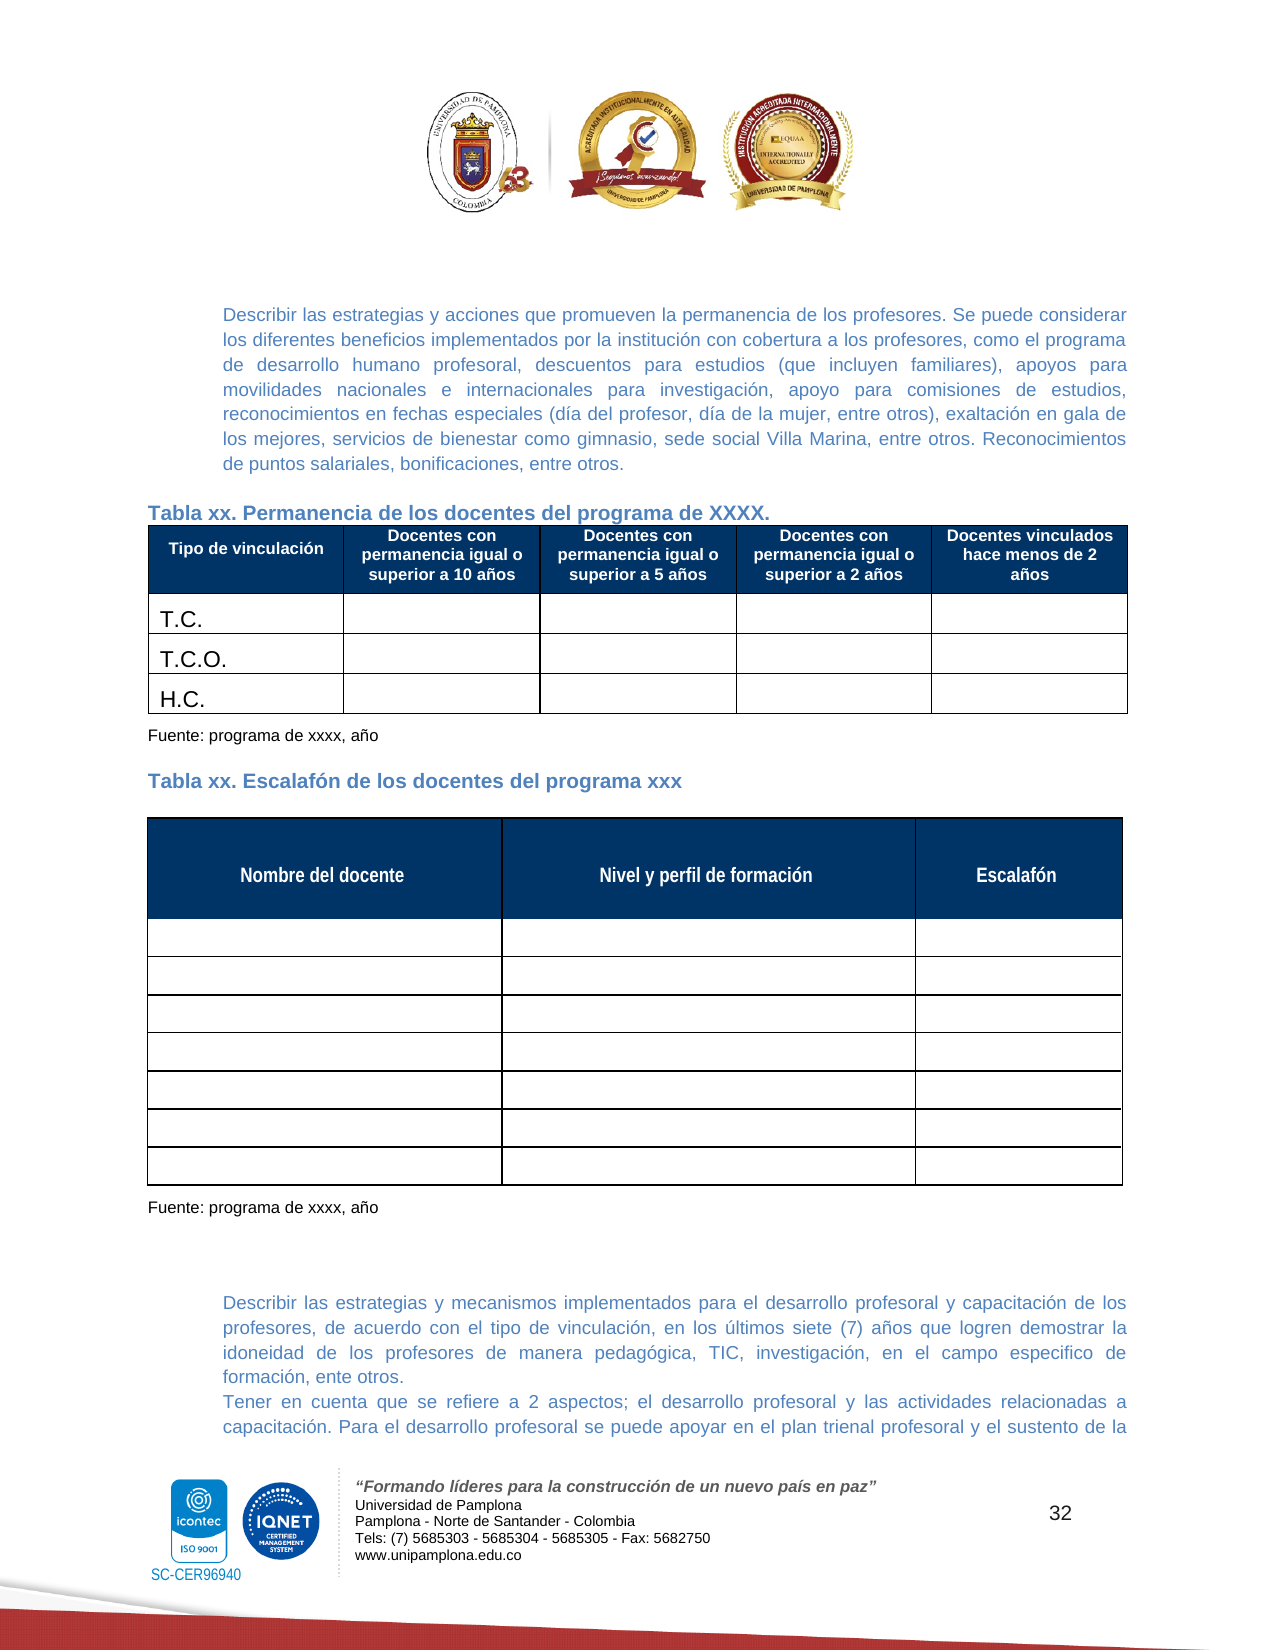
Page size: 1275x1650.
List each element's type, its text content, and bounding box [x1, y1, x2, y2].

table_header Nombre del docente [148, 819, 501, 919]
table_cell [541, 634, 736, 672]
text Tabla xx. Escalafón de los docentes del programa xxx [148, 769, 1127, 793]
table_header Nivel y perfil de formación [503, 819, 915, 919]
table_cell [503, 996, 915, 1032]
table_cell [148, 1148, 501, 1184]
table_cell T.C.O. [149, 634, 343, 672]
table_cell [503, 1148, 915, 1184]
table_cell H.C. [149, 674, 343, 712]
table_cell [932, 594, 1127, 633]
table_cell [344, 634, 539, 672]
table_cell [541, 594, 736, 633]
table_header Tipo de vinculación [149, 526, 343, 593]
table_cell [737, 634, 931, 672]
table_header Docentes con permanencia igual o superior a 2 años [737, 526, 931, 593]
table_header Docentes vinculados hace menos de 2 años [932, 526, 1127, 593]
table_cell [344, 594, 539, 633]
table_cell [737, 674, 931, 712]
table_cell [737, 594, 931, 633]
table_header Escalafón [916, 819, 1122, 919]
picture [0, 1476, 1275, 1650]
text Tabla xx. Permanencia de los docentes del programa de XXXX. [148, 501, 1127, 525]
table_cell [916, 994, 1122, 1032]
table_cell [148, 1033, 501, 1070]
picture [383, 86, 892, 225]
table_cell [503, 919, 915, 956]
table_cell [148, 1072, 501, 1108]
list Describir las estrategias y mecanismos implementados para el desarrollo profesoral y capacitación de los profesores, de acuerdo con el tipo de vinculación, en los últimos siete (7) años que logren demostrar la idoneidad de los profesores de manera pedagógica, TIC, investigación, en el campo especifico de formación, ente otros. [223, 1292, 1127, 1388]
table_cell [541, 674, 736, 712]
table_cell [503, 1033, 915, 1070]
table_cell [916, 1146, 1122, 1184]
table_cell [148, 996, 501, 1032]
table_cell [148, 919, 501, 956]
table_cell [916, 919, 1122, 956]
table_cell [916, 1070, 1122, 1108]
table_cell T.C. [149, 594, 343, 633]
text Fuente: programa de xxxx, año [148, 726, 1127, 745]
table_cell [932, 674, 1127, 712]
table_cell [503, 1110, 915, 1146]
table_cell [344, 674, 539, 712]
table_cell [932, 634, 1127, 672]
text Fuente: programa de xxxx, año [148, 1198, 1127, 1217]
table_header Docentes con permanencia igual o superior a 5 años [541, 526, 736, 593]
table_cell [148, 957, 501, 994]
table_cell [503, 1072, 915, 1108]
list Describir las estrategias y acciones que promueven la permanencia de los profesores. Se puede considerar los diferentes beneficios implementados por la institución con cobertura a los profesores, como el programa de desarrollo humano profesoral, descuentos para estudios (que incluyen familiares), apoyos para movilidades nacionales e internacionales para investigación, apoyo para comisiones de estudios, reconocimientos en fechas especiales (día del profesor, día de la mujer, entre otros), exaltación en gala de los mejores, servicios de bienestar como gimnasio, sede social Villa Marina, entre otros. Reconocimientos de puntos salariales, bonificaciones, entre otros. [223, 304, 1127, 474]
table_header Docentes con permanencia igual o superior a 10 años [344, 526, 539, 593]
table_cell [148, 1110, 501, 1146]
table_cell [916, 1108, 1122, 1146]
table_cell [916, 956, 1122, 994]
table_cell [916, 1032, 1122, 1070]
table_cell [503, 957, 915, 994]
